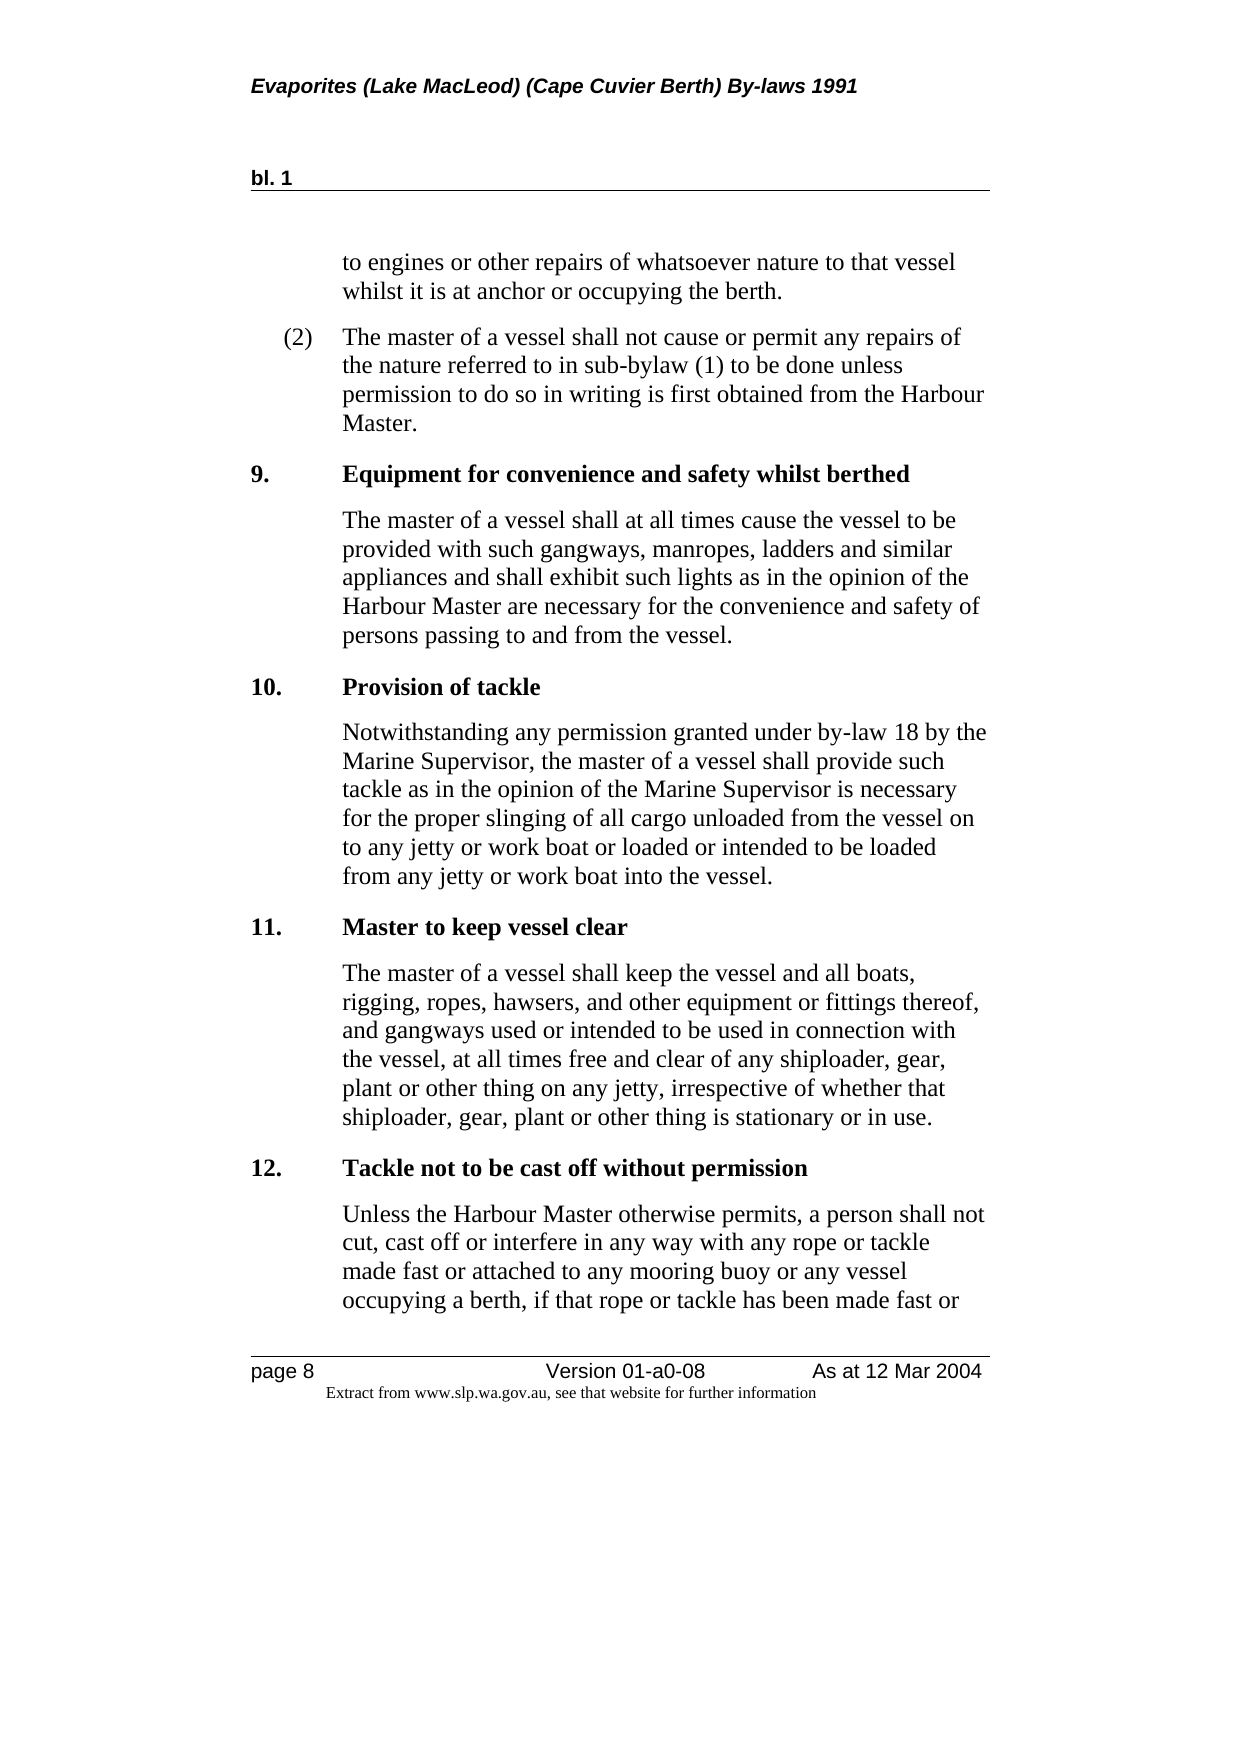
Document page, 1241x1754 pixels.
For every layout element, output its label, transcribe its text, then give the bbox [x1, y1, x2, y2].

subtitle 9. Equipment for convenience and safety whilst berthed [251, 459, 990, 488]
text The master of a vessel shall at all times cause the vessel to be provided with such gangways, manropes, ladders and similar appliances and shall exhibit such lights as in the opinion of the Harbour Master are necessary for the convenience and safety of persons passing to and from the vessel. [251, 505, 990, 649]
subtitle 12. Tackle not to be cast off without permission [251, 1153, 990, 1182]
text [251, 1199, 990, 1314]
text (2) The master of a vessel shall not cause or permit any repairs of the nature referred to in sub-bylaw (1) to be done unless permission to do so in writing is first obtained from the Harbour Master. [251, 322, 990, 437]
text The master of a vessel shall keep the vessel and all boats, rigging, ropes, hawsers, and other equipment or fittings thereof, and gangways used or intended to be used in connection with the vessel, at all times free and clear of any shiploader, gear, plant or other thing on any jetty, irrespective of whether that shiploader, gear, plant or other thing is stationary or in use. [251, 958, 990, 1130]
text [251, 247, 990, 305]
text Notwithstanding any permission granted under by-law 18 by the Marine Supervisor, the master of a vessel shall provide such tackle as in the opinion of the Marine Supervisor is necessary for the proper slinging of all cargo unloaded from the vessel on to any jetty or work boat or loaded or intended to be loaded from any jetty or work boat into the vessel. [251, 717, 990, 889]
subtitle 10. Provision of tackle [251, 672, 990, 700]
subtitle 11. Master to keep vessel clear [251, 912, 990, 941]
